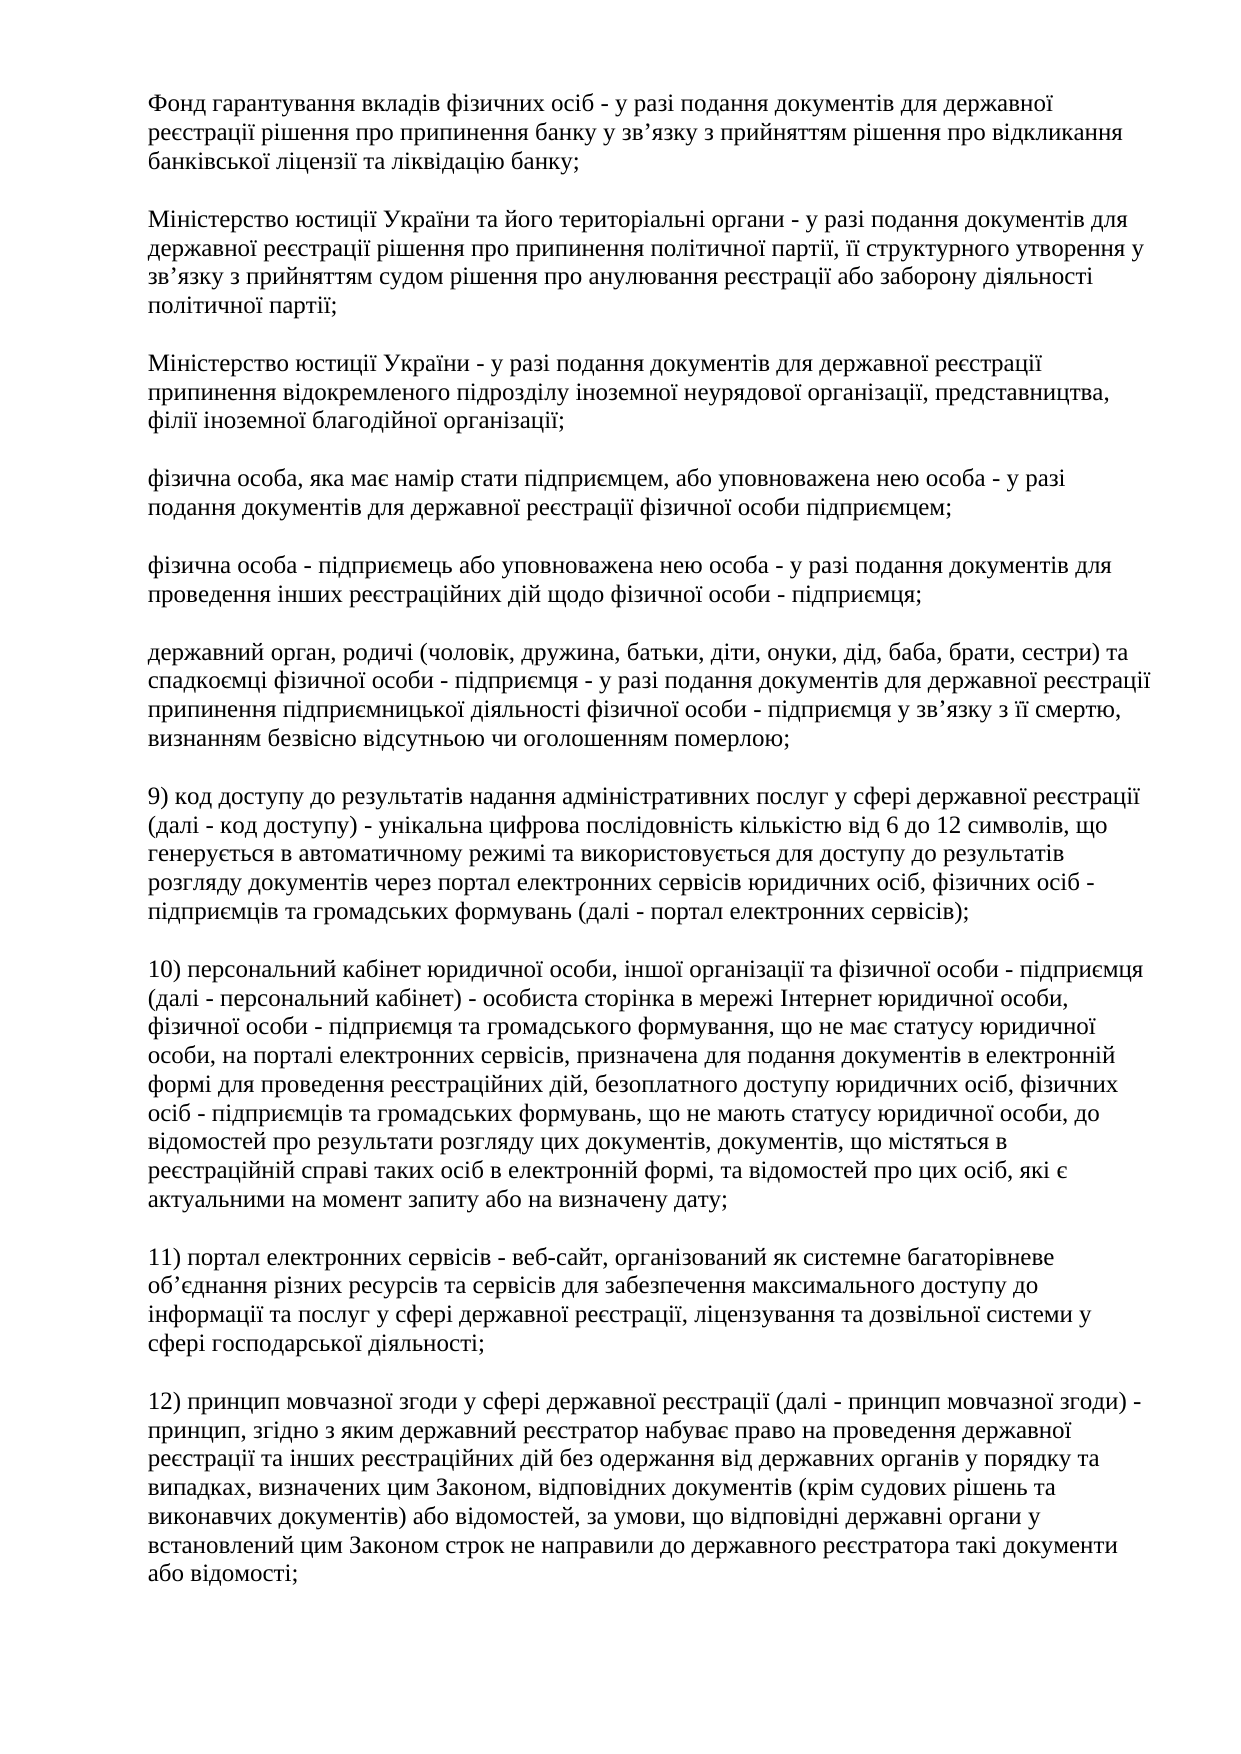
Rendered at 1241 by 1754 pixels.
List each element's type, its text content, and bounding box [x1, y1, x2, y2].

text 10) персональний кабінет юридичної особи, іншої організації та фізичної особи - підприємця (далі - персональний кабінет) - особиста сторінка в мережі Інтернет юридичної особи, фізичної особи - підприємця та громадського формування, що не має статусу юридичної особи, на порталі електронних сервісів, призначена для подання документів в електронній формі для проведення реєстраційних дій, безоплатного доступу юридичних осіб, фізичних осіб - підприємців та громадських формувань, що не мають статусу юридичної особи, до відомостей про результати розгляду цих документів, документів, що містяться в реєстраційній справі таких осіб в електронній формі, та відомостей про цих осіб, які є актуальними на момент запиту або на визначену дату; [148, 954, 1152, 1213]
text державний орган, родичі (чоловік, дружина, батьки, діти, онуки, дід, баба, брати, сестри) та спадкоємці фізичної особи - підприємця - у разі подання документів для державної реєстрації припинення підприємницької діяльності фізичної особи - підприємця у зв’язку з її смертю, визнанням безвісно відсутньою чи оголошенням померлою; [148, 637, 1152, 752]
text 9) код доступу до результатів надання адміністративних послуг у сфері державної реєстрації (далі - код доступу) - унікальна цифрова послідовність кількістю від 6 до 12 символів, що генерується в автоматичному режимі та використовується для доступу до результатів розгляду документів через портал електронних сервісів юридичних осіб, фізичних осіб - підприємців та громадських формувань (далі - портал електронних сервісів); [148, 781, 1152, 925]
text Міністерство юстиції України та його територіальні органи - у разі подання документів для державної реєстрації рішення про припинення політичної партії, її структурного утворення у зв’язку з прийняттям судом рішення про анулювання реєстрації або заборону діяльності політичної партії; [148, 204, 1152, 319]
text фізична особа - підприємець або уповноважена нею особа - у разі подання документів для проведення інших реєстраційних дій щодо фізичної особи - підприємця; [148, 550, 1152, 608]
text Фонд гарантування вкладів фізичних осіб - у разі подання документів для державної реєстрації рішення про припинення банку у зв’язку з прийняттям рішення про відкликання банківської ліцензії та ліквідацію банку; [148, 88, 1152, 175]
text Міністерство юстиції України - у разі подання документів для державної реєстрації припинення відокремленого підрозділу іноземної неурядової організації, представництва, філії іноземної благодійної організації; [148, 348, 1152, 434]
text фізична особа, яка має намір стати підприємцем, або уповноважена нею особа - у разі подання документів для державної реєстрації фізичної особи підприємцем; [148, 463, 1152, 521]
text 11) портал електронних сервісів - веб-сайт, організований як системне багаторівневе об’єднання різних ресурсів та сервісів для забезпечення максимального доступу до інформації та послуг у сфері державної реєстрації, ліцензування та дозвільної системи у сфері господарської діяльності; [148, 1242, 1152, 1357]
text 12) принцип мовчазної згоди у сфері державної реєстрації (далі - принцип мовчазної згоди) - принцип, згідно з яким державний реєстратор набуває право на проведення державної реєстрації та інших реєстраційних дій без одержання від державних органів у порядку та випадках, визначених цим Законом, відповідних документів (крім судових рішень та виконавчих документів) або відомостей, за умови, що відповідні державні органи у встановлений цим Законом строк не направили до державного реєстратора такі документи або відомості; [148, 1386, 1152, 1587]
